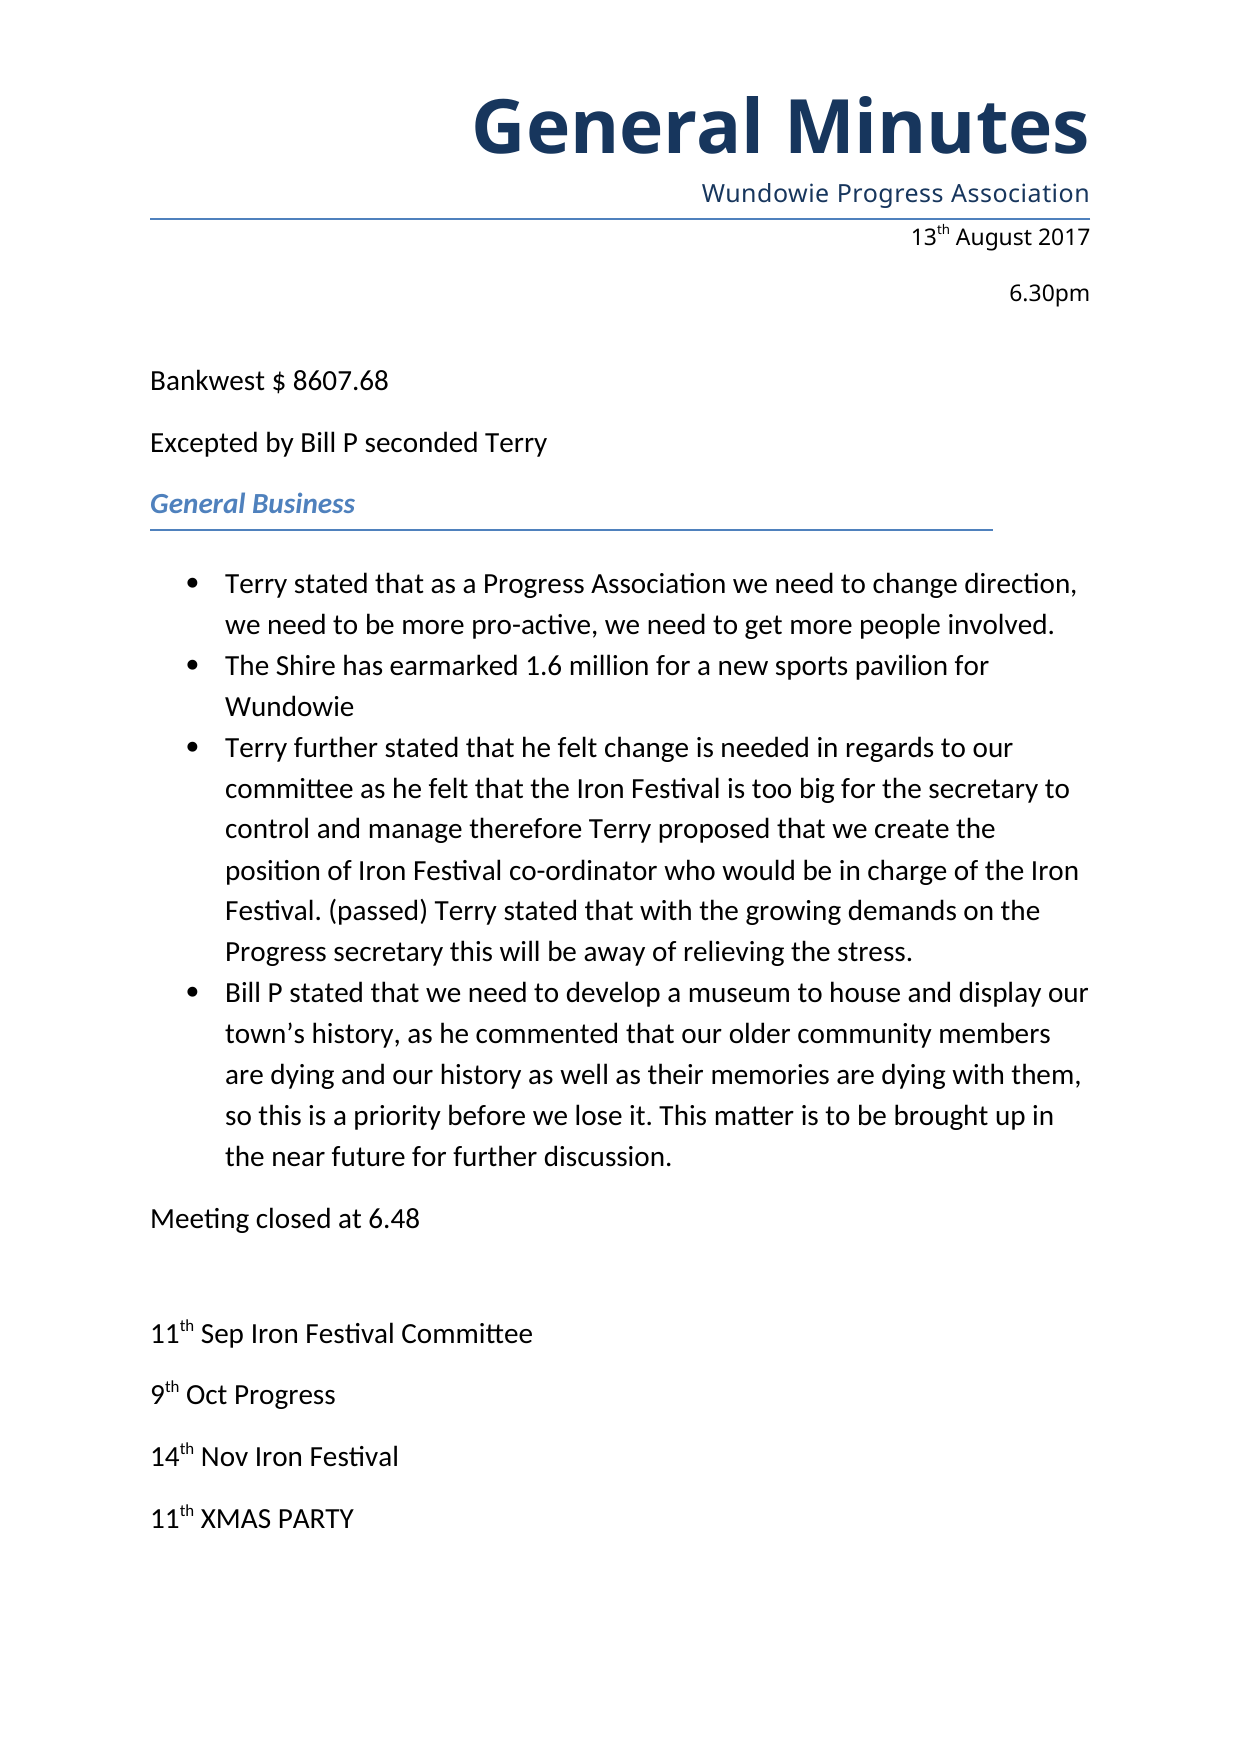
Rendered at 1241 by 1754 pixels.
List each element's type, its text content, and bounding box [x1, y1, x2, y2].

text 11th XMAS PARTY [150, 1500, 1090, 1536]
text General Business [150, 486, 993, 529]
text 11th Sep Iron Festival Committee [150, 1315, 1090, 1350]
text 14th Nov Iron Festival [150, 1438, 1090, 1474]
text Bankwest $ 8607.68 [150, 362, 1090, 398]
text Meeting closed at 6.48 [150, 1200, 1090, 1236]
text 9th Oct Progress [150, 1376, 1090, 1412]
list Terry stated that as a Progress Association we need to change direction, we need to be more pro-active, we need to get more people involved. [187, 565, 1090, 642]
list Terry further stated that he felt change is needed in regards to our committee as he felt that the Iron Festival is too big for the secretary to control and manage therefore Terry proposed that we create the position of Iron Festival co-ordinator who would be in charge of the Iron Festival. (passed) Terry stated that with the growing demands on the Progress secretary this will be away of relieving the stress. [187, 729, 1090, 969]
list The Shire has earmarked 1.6 million for a new sports pavilion for Wundowie [187, 647, 1090, 723]
text Excepted by Bill P seconded Terry [150, 424, 1090, 459]
list Bill P stated that we need to develop a museum to house and display our town’s history, as he commented that our older community members are dying and our history as well as their memories are dying with them, so this is a priority before we lose it. This matter is to be brought up in the near future for further discussion. [187, 974, 1090, 1174]
